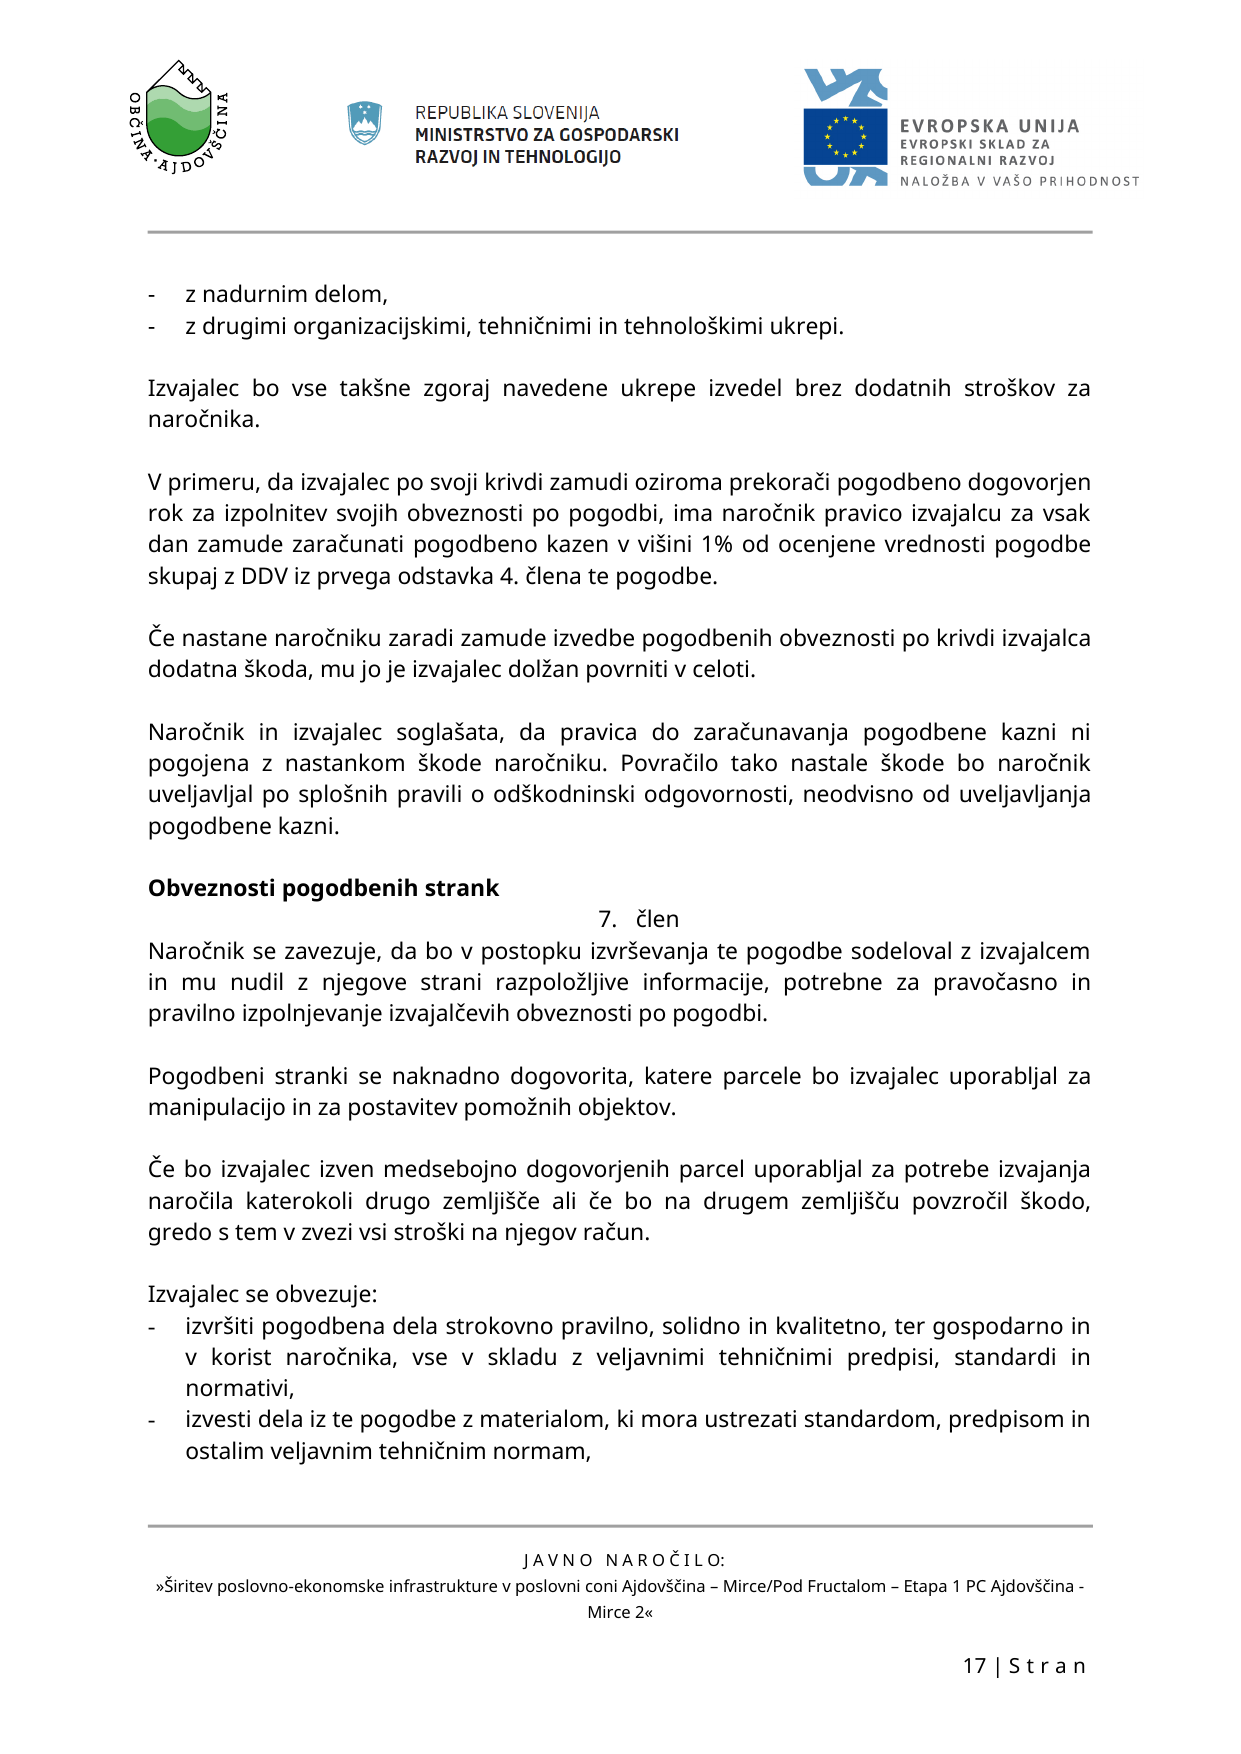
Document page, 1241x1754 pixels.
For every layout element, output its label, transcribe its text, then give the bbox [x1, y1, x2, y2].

picture [793, 59, 1144, 199]
text Če nastane naročniku zaradi zamude izvedbe pogodbenih obveznosti po krivdi izvajalca dodatna škoda, mu jo je izvajalec dolžan povrniti v celoti. [148, 622, 1092, 685]
list izvesti dela iz te pogodbe z materialom, ki mora ustrezati standardom, predpisom in ostalim veljavnim tehničnim normam, [148, 1403, 1092, 1466]
list z drugimi organizacijskimi, tehničnimi in tehnološkimi ukrepi. [148, 310, 1092, 341]
text V primeru, da izvajalec po svoji krivdi zamudi oziroma prekorači pogodbeno dogovorjen rok za izpolnitev svojih obveznosti po pogodbi, ima naročnik pravico izvajalcu za vsak dan zamude zaračunati pogodbeno kazen v višini 1% od ocenjene vrednosti pogodbe skupaj z DDV iz prvega odstavka 4. člena te pogodbe. [148, 466, 1092, 591]
text Pogodbeni stranki se naknadno dogovorita, katere parcele bo izvajalec uporabljal za manipulacijo in za postavitev pomožnih objektov. [148, 1060, 1092, 1122]
text Izvajalec se obvezuje: [148, 1278, 1092, 1310]
text Naročnik se zavezuje, da bo v postopku izvrševanja te pogodbe sodeloval z izvajalcem in mu nudil z njegove strani razpoložljive informacije, potrebne za pravočasno in pravilno izpolnjevanje izvajalčevih obveznosti po pogodbi. [148, 935, 1092, 1028]
text Obveznosti pogodbenih strank [148, 872, 1092, 903]
list z nadurnim delom, [148, 278, 1092, 310]
text Naročnik in izvajalec soglašata, da pravica do zaračunavanja pogodbene kazni ni pogojena z nastankom škode naročniku. Povračilo tako nastale škode bo naročnik uveljavljal po splošnih pravili o odškodninski odgovornosti, neodvisno od uveljavljanja pogodbene kazni. [148, 716, 1092, 841]
text Izvajalec bo vse takšne zgoraj navedene ukrepe izvedel brez dodatnih stroškov za naročnika. [148, 372, 1092, 435]
text člen [185, 903, 1092, 935]
text Če bo izvajalec izven medsebojno dogovorjenih parcel uporabljal za potrebe izvajanja naročila katerokoli drugo zemljišče ali če bo na drugem zemljišču povzročil škodo, gredo s tem v zvezi vsi stroški na njegov račun. [148, 1153, 1092, 1247]
list izvršiti pogodbena dela strokovno pravilno, solidno in kvalitetno, ter gospodarno in v korist naročnika, vse v skladu z veljavnimi tehničnimi predpisi, standardi in normativi, [148, 1310, 1092, 1403]
